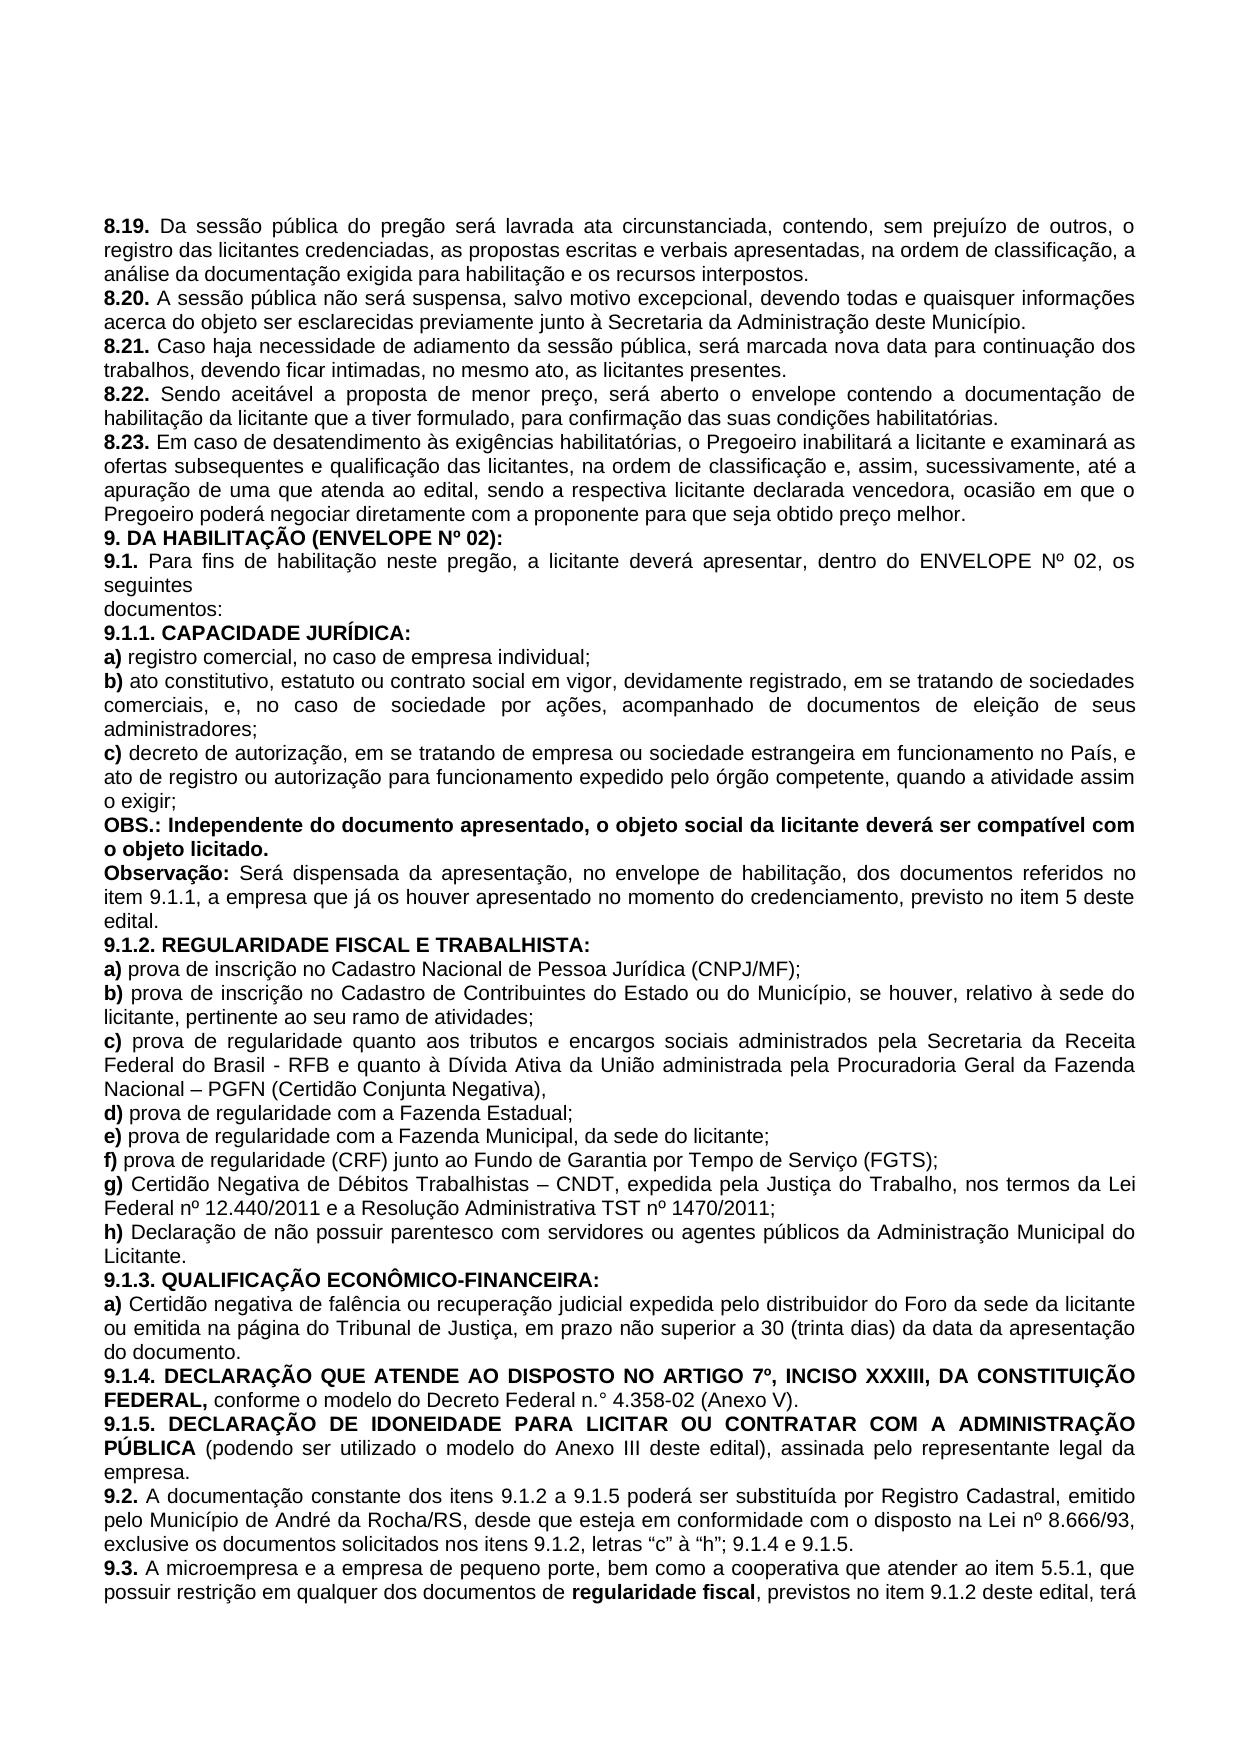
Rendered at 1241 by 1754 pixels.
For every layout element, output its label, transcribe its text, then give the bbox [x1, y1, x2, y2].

text 8.23. Em caso de desatendimento às exigências habilitatórias, o Pregoeiro inabilitará a licitante e examinará as ofertas subsequentes e qualificação das licitantes, na ordem de classificação e, assim, sucessivamente, até a apuração de uma que atenda ao edital, sendo a respectiva licitante declarada vencedora, ocasião em que o Pregoeiro poderá negociar diretamente com a proponente para que seja obtido preço melhor. [103, 429, 1137, 525]
text f) prova de regularidade (CRF) junto ao Fundo de Garantia por Tempo de Serviço (FGTS); [103, 1148, 1137, 1172]
text 9.1.2. REGULARIDADE FISCAL E TRABALHISTA: [103, 933, 1137, 957]
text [103, 1556, 1137, 1603]
text 9.1.4. DECLARAÇÃO QUE ATENDE AO DISPOSTO NO ARTIGO 7º, INCISO XXXIII, DA CONSTITUIÇÃO FEDERAL, conforme o modelo do Decreto Federal n.° 4.358-02 (Anexo V). [103, 1364, 1137, 1412]
text d) prova de regularidade com a Fazenda Estadual; [103, 1100, 1137, 1124]
text b) ato constitutivo, estatuto ou contrato social em vigor, devidamente registrado, em se tratando de sociedades comerciais, e, no caso de sociedade por ações, acompanhado de documentos de eleição de seus administradores; [103, 669, 1137, 741]
text 8.20. A sessão pública não será suspensa, salvo motivo excepcional, devendo todas e quaisquer informações acerca do objeto ser esclarecidas previamente junto à Secretaria da Administração deste Município. [103, 286, 1137, 334]
text 9. DA HABILITAÇÃO (ENVELOPE Nº 02): [103, 525, 1137, 549]
text b) prova de inscrição no Cadastro de Contribuintes do Estado ou do Município, se houver, relativo à sede do licitante, pertinente ao seu ramo de atividades; [103, 981, 1137, 1028]
text 9.1.1. CAPACIDADE JURÍDICA: [103, 621, 1137, 645]
text OBS.: Independente do documento apresentado, o objeto social da licitante deverá ser compatível com o objeto licitado. [103, 813, 1137, 861]
text a) Certidão negativa de falência ou recuperação judicial expedida pelo distribuidor do Foro da sede da licitante ou emitida na página do Tribunal de Justiça, em prazo não superior a 30 (trinta dias) da data da apresentação do documento. [103, 1292, 1137, 1364]
text 8.21. Caso haja necessidade de adiamento da sessão pública, será marcada nova data para continuação dos trabalhos, devendo ficar intimadas, no mesmo ato, as licitantes presentes. [103, 334, 1137, 382]
text a) registro comercial, no caso de empresa individual; [103, 645, 1137, 669]
text e) prova de regularidade com a Fazenda Municipal, da sede do licitante; [103, 1124, 1137, 1148]
text 9.1. Para fins de habilitação neste pregão, a licitante deverá apresentar, dentro do ENVELOPE Nº 02, os seguintes [103, 549, 1137, 597]
text documentos: [103, 597, 1137, 621]
text 8.19. Da sessão pública do pregão será lavrada ata circunstanciada, contendo, sem prejuízo de outros, o registro das licitantes credenciadas, as propostas escritas e verbais apresentadas, na ordem de classificação, a análise da documentação exigida para habilitação e os recursos interpostos. [103, 214, 1137, 286]
text h) Declaração de não possuir parentesco com servidores ou agentes públicos da Administração Municipal do Licitante. [103, 1220, 1137, 1268]
text 9.1.5. DECLARAÇÃO DE IDONEIDADE PARA LICITAR OU CONTRATAR COM A ADMINISTRAÇÃO PÚBLICA (podendo ser utilizado o modelo do Anexo III deste edital), assinada pelo representante legal da empresa. [103, 1412, 1137, 1484]
text a) prova de inscrição no Cadastro Nacional de Pessoa Jurídica (CNPJ/MF); [103, 957, 1137, 981]
text Observação: Será dispensada da apresentação, no envelope de habilitação, dos documentos referidos no item 9.1.1, a empresa que já os houver apresentado no momento do credenciamento, previsto no item 5 deste edital. [103, 861, 1137, 933]
text 8.22. Sendo aceitável a proposta de menor preço, será aberto o envelope contendo a documentação de habilitação da licitante que a tiver formulado, para confirmação das suas condições habilitatórias. [103, 382, 1137, 429]
text 9.2. A documentação constante dos itens 9.1.2 a 9.1.5 poderá ser substituída por Registro Cadastral, emitido pelo Município de André da Rocha/RS, desde que esteja em conformidade com o disposto na Lei nº 8.666/93, exclusive os documentos solicitados nos itens 9.1.2, letras “c” à “h”; 9.1.4 e 9.1.5. [103, 1484, 1137, 1556]
text 9.1.3. QUALIFICAÇÃO ECONÔMICO-FINANCEIRA: [103, 1268, 1137, 1292]
text c) prova de regularidade quanto aos tributos e encargos sociais administrados pela Secretaria da Receita Federal do Brasil - RFB e quanto à Dívida Ativa da União administrada pela Procuradoria Geral da Fazenda Nacional – PGFN (Certidão Conjunta Negativa), [103, 1028, 1137, 1100]
text c) decreto de autorização, em se tratando de empresa ou sociedade estrangeira em funcionamento no País, e ato de registro ou autorização para funcionamento expedido pelo órgão competente, quando a atividade assim o exigir; [103, 741, 1137, 813]
text g) Certidão Negativa de Débitos Trabalhistas – CNDT, expedida pela Justiça do Trabalho, nos termos da Lei Federal nº 12.440/2011 e a Resolução Administrativa TST nº 1470/2011; [103, 1172, 1137, 1220]
